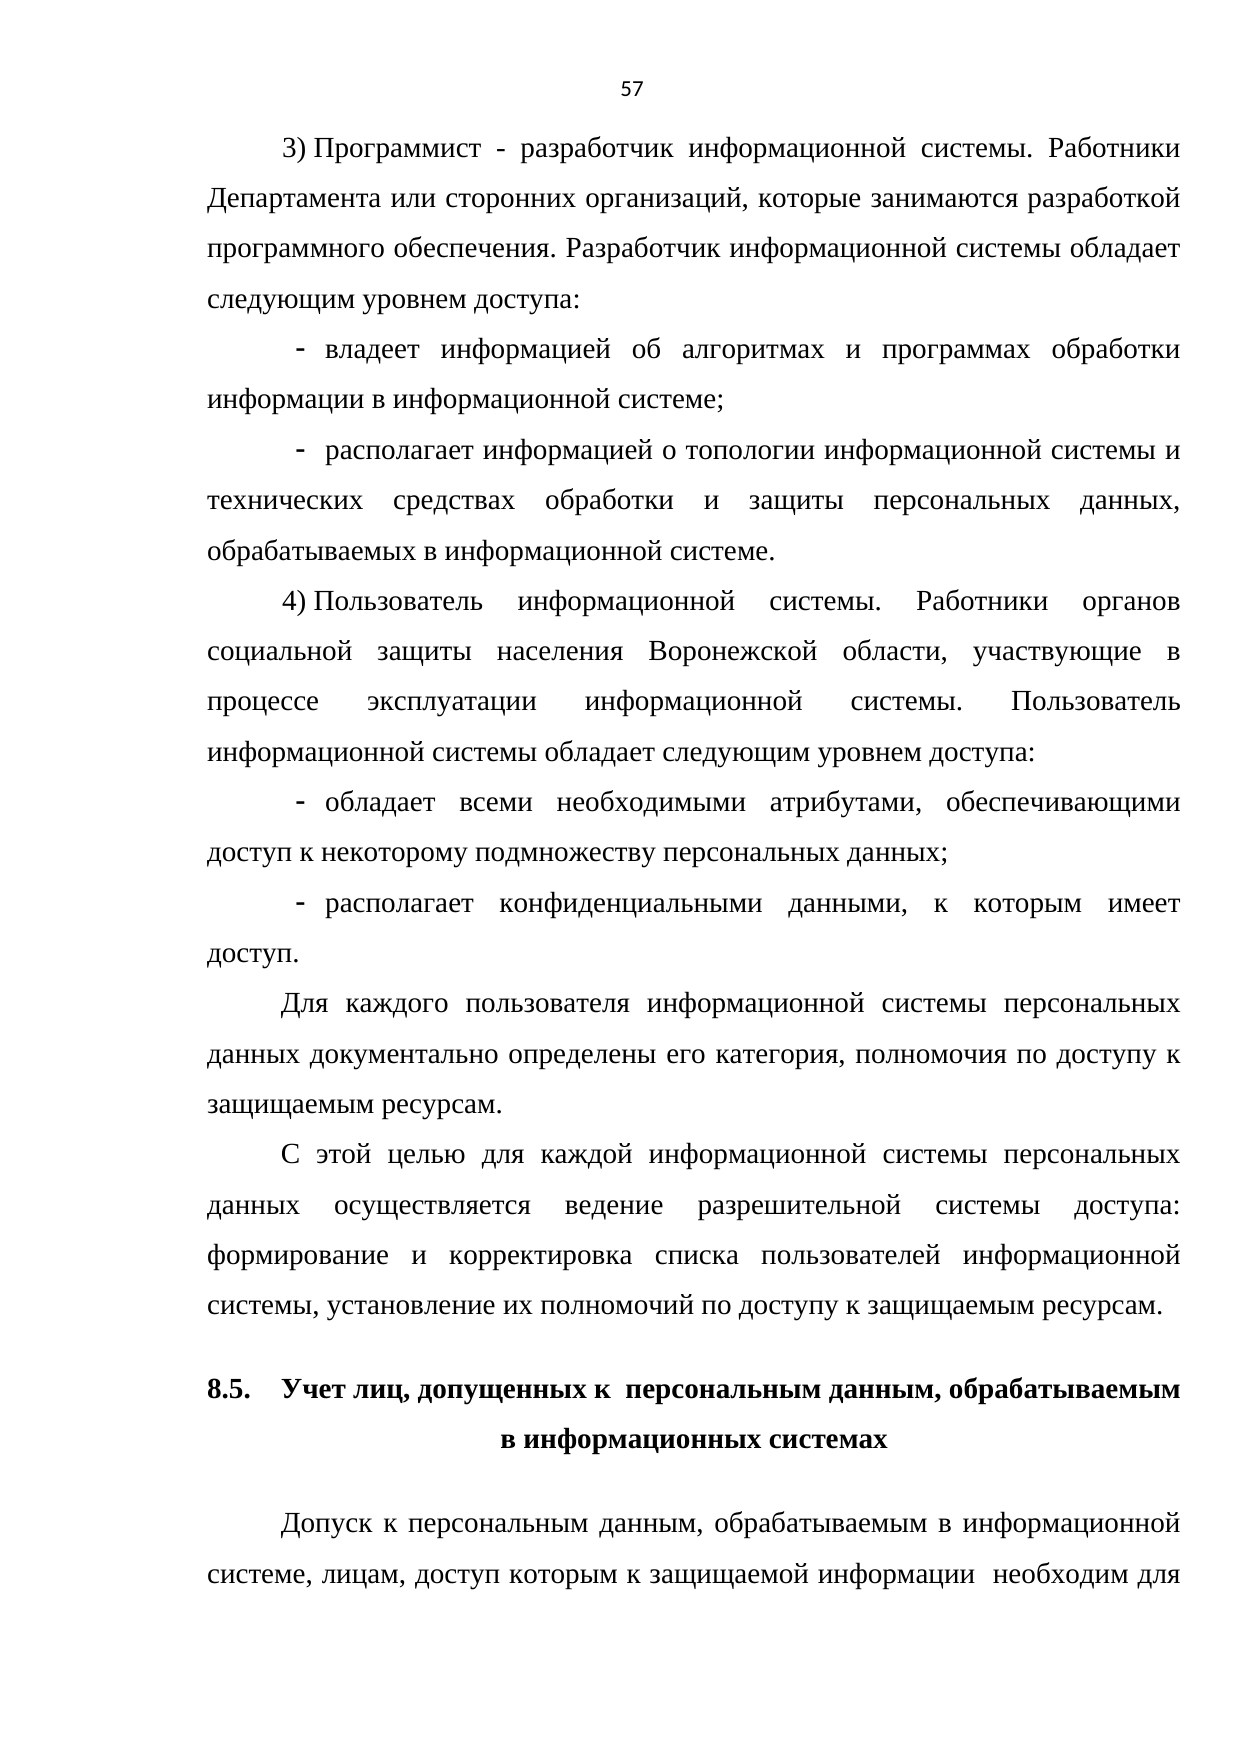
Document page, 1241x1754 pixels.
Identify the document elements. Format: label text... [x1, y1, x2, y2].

list располагает конфиденциальными данными, к которым имеет доступ. [207, 885, 1181, 969]
list обладает всеми необходимыми атрибутами, обеспечивающими доступ к некоторому подмножеству персональных данных; [207, 784, 1181, 868]
subtitle Учет лиц, допущенных к персональным данным, обрабатываемым в информационных системах [207, 1371, 1181, 1455]
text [207, 1506, 1181, 1589]
text С этой целью для каждой информационной системы персональных данных осуществляется ведение разрешительной системы доступа: формирование и корректировка списка пользователей информационной системы, установление их полномочий по доступу к защищаемым ресурсам. [207, 1137, 1181, 1321]
list Пользователь информационной системы. Работники органов социальной защиты населения Воронежской области, участвующие в процессе эксплуатации информационной системы. Пользователь информационной системы обладает следующим уровнем доступа: [207, 583, 1181, 767]
text Для каждого пользователя информационной системы персональных данных документально определены его категория, полномочия по доступу к защищаемым ресурсам. [207, 986, 1181, 1120]
list владеет информацией об алгоритмах и программах обработки информации в информационной системе; [207, 331, 1181, 415]
list Программист - разработчик информационной системы. Работники Департамента или сторонних организаций, которые занимаются разработкой программного обеспечения. Разработчик информационной системы обладает следующим уровнем доступа: [207, 130, 1181, 314]
list располагает информацией о топологии информационной системы и технических средствах обработки и защиты персональных данных, обрабатываемых в информационной системе. [207, 432, 1181, 566]
